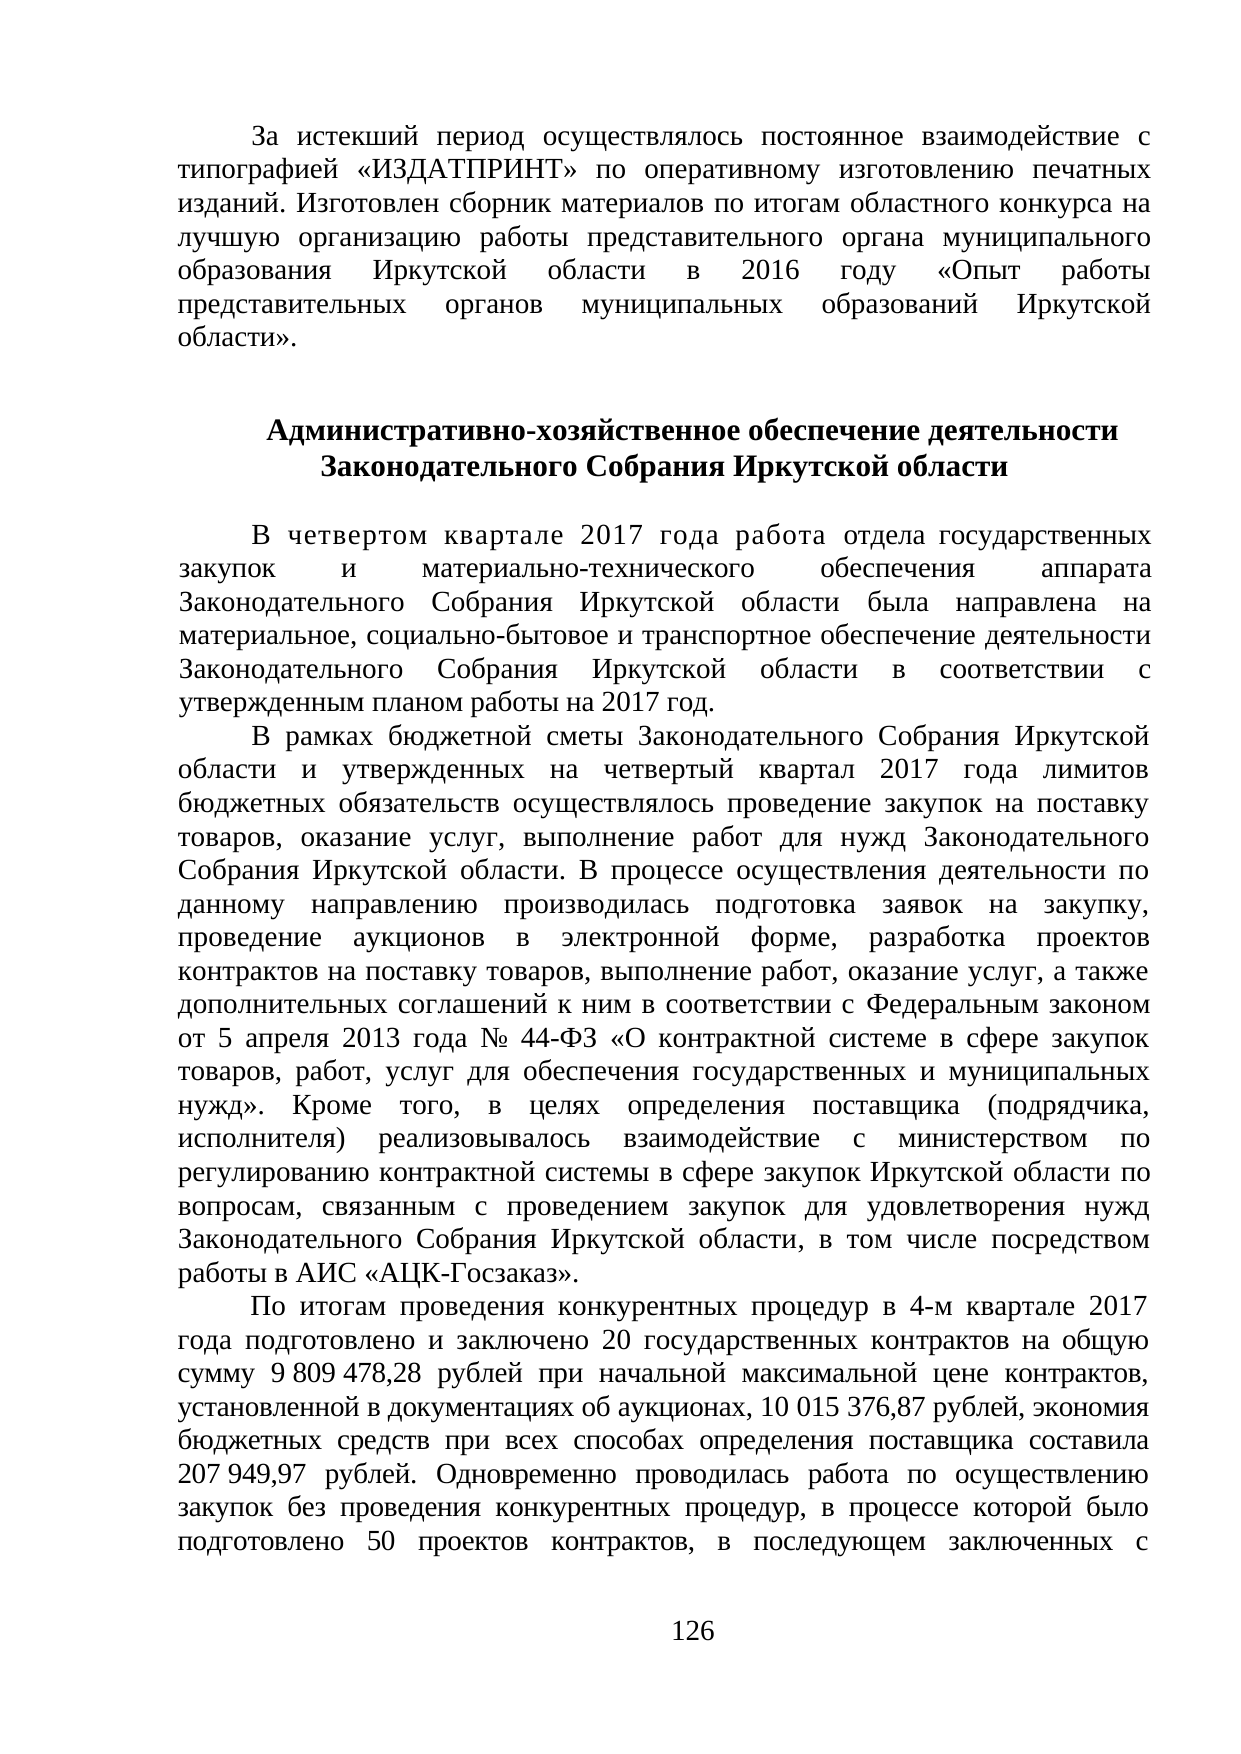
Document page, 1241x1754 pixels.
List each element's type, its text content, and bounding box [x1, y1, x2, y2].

subtitle Административно-хозяйственное обеспечение деятельности Законодательного Собрания Иркутской области [177, 411, 1152, 483]
text За истекший период осуществлялось постоянное взаимодействие с типографией «ИЗДАТПРИНТ» по оперативному изготовлению печатных изданий. Изготовлен сборник материалов по итогам областного конкурса на лучшую организацию работы представительного органа муниципального образования Иркутской области в 2016 году «Опыт работы представительных органов муниципальных образований Иркутской области». [177, 118, 1152, 353]
text В четвертом квартале 2017 года работа отдела государственных закупок и материально-технического обеспечения аппарата Законодательного Собрания Иркутской области была направлена на материальное, социально-бытовое и транспортное обеспечение деятельности Законодательного Собрания Иркутской области в соответствии с утвержденным планом работы на 2017 год. [179, 517, 1152, 718]
text В рамках бюджетной сметы Законодательного Собрания Иркутской области и утвержденных на четвертый квартал 2017 года лимитов бюджетных обязательств осуществлялось проведение закупок на поставку товаров, оказание услуг, выполнение работ для нужд Законодательного Собрания Иркутской области. В процессе осуществления деятельности по данному направлению производилась подготовка заявок на закупку, проведение аукционов в электронной форме, разработка проектов контрактов на поставку товаров, выполнение работ, оказание услуг, а также дополнительных соглашений к ним в соответствии с Федеральным законом от 5 апреля 2013 года № 44-ФЗ «О контрактной системе в сфере закупок товаров, работ, услуг для обеспечения государственных и муниципальных нужд». Кроме того, в целях определения поставщика (подрядчика, исполнителя) реализовывалось взаимодействие с министерством по регулированию контрактной системы в сфере закупок Иркутской области по вопросам, связанным с проведением закупок для удовлетворения нужд Законодательного Собрания Иркутской области, в том числе посредством работы в АИС «АЦК-Госзаказ». [178, 718, 1151, 1288]
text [177, 1288, 1149, 1557]
